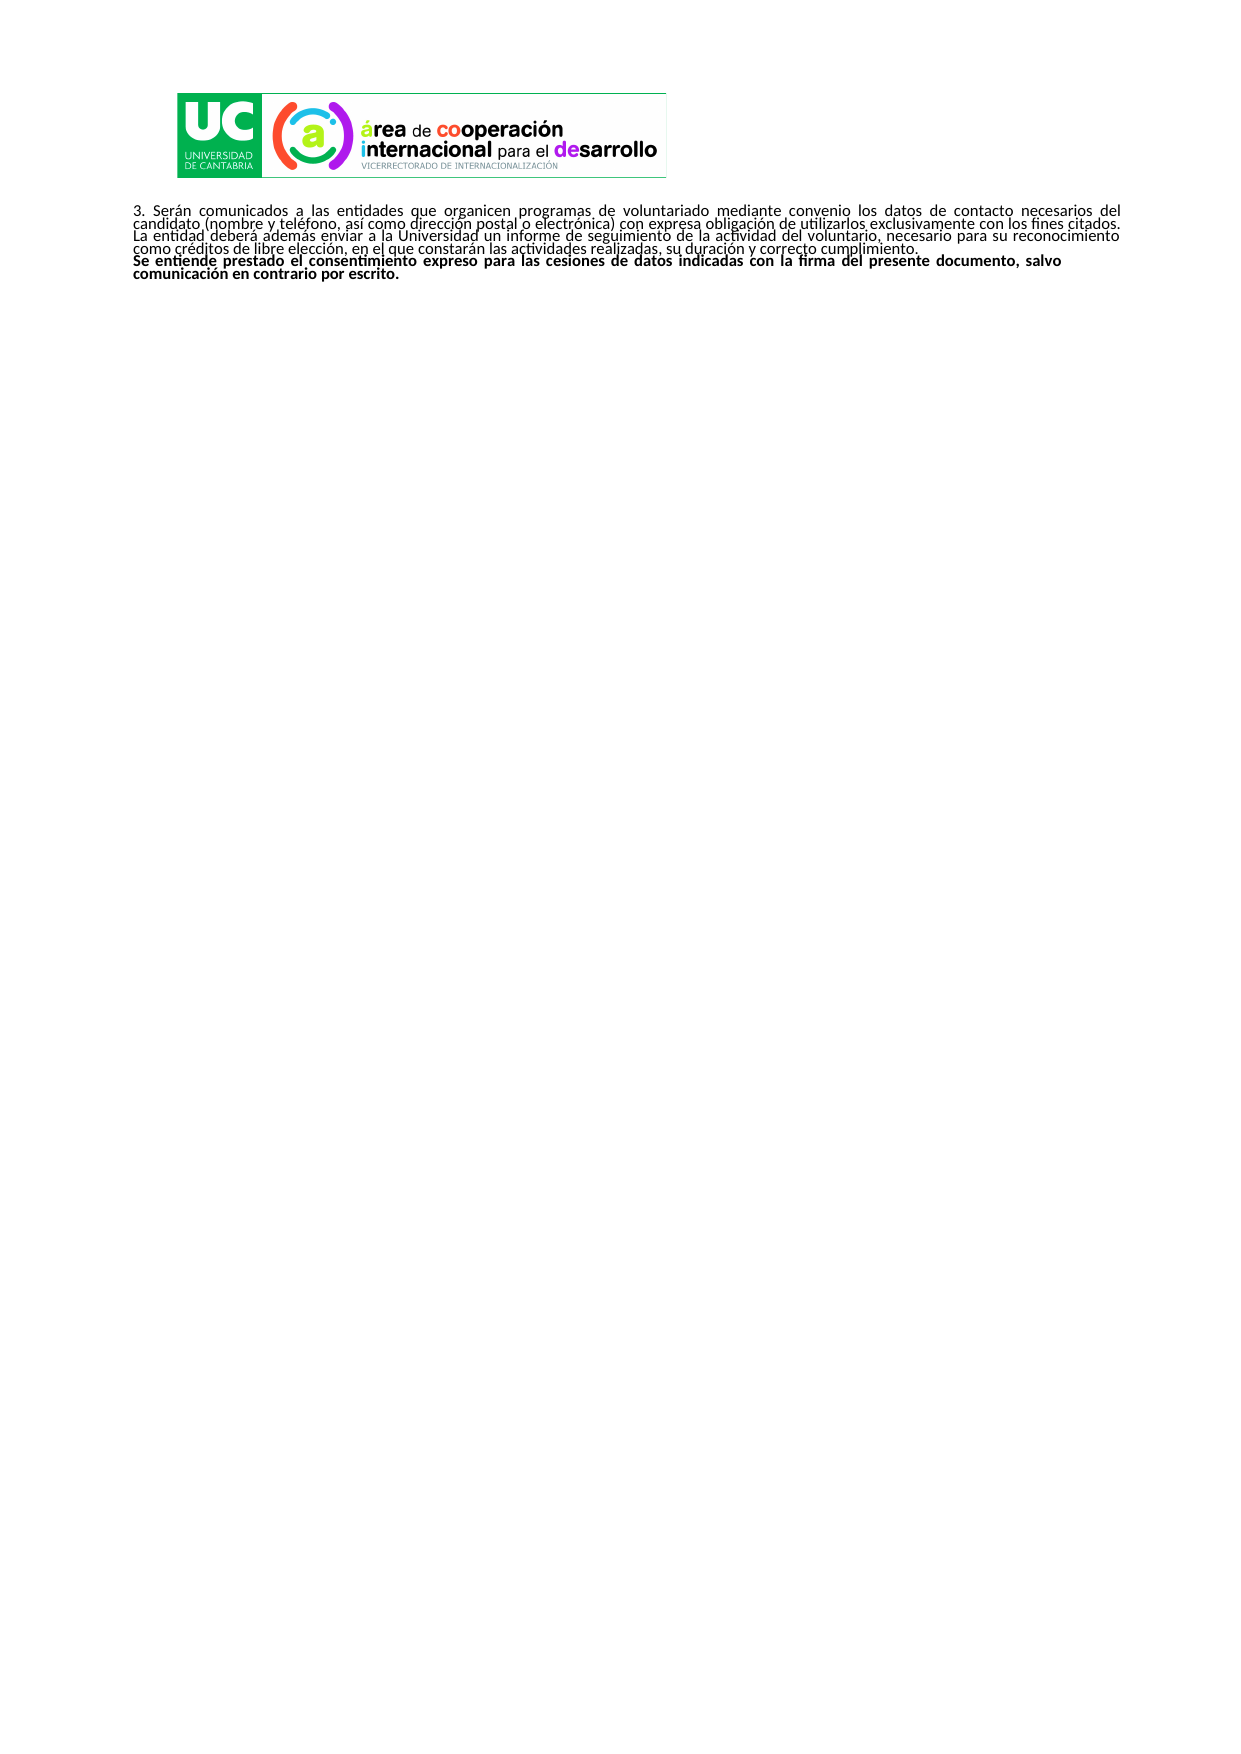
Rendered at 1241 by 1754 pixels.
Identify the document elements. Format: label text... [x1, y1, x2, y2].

picture [177, 93, 667, 185]
text 3. Serán comunicados a las entidades que organicen programas de voluntariado mediante convenio los datos de contacto necesarios del candidato (nombre y teléfono, así como dirección postal o electrónica) con expresa obligación de utilizarlos exclusivamente con los fines citados. La entidad deberá además enviar a la Universidad un informe de seguimiento de la actividad del voluntario, necesario para su reconocimiento como créditos de libre elección, en el que constarán las actividades realizadas, su duración y correcto cumplimiento. [133, 207, 1122, 257]
text Se entiende prestado el consentimiento expreso para las cesiones de datos indicadas con la firma del presente documento, salvo comunicación en contrario por escrito. [133, 257, 1063, 282]
